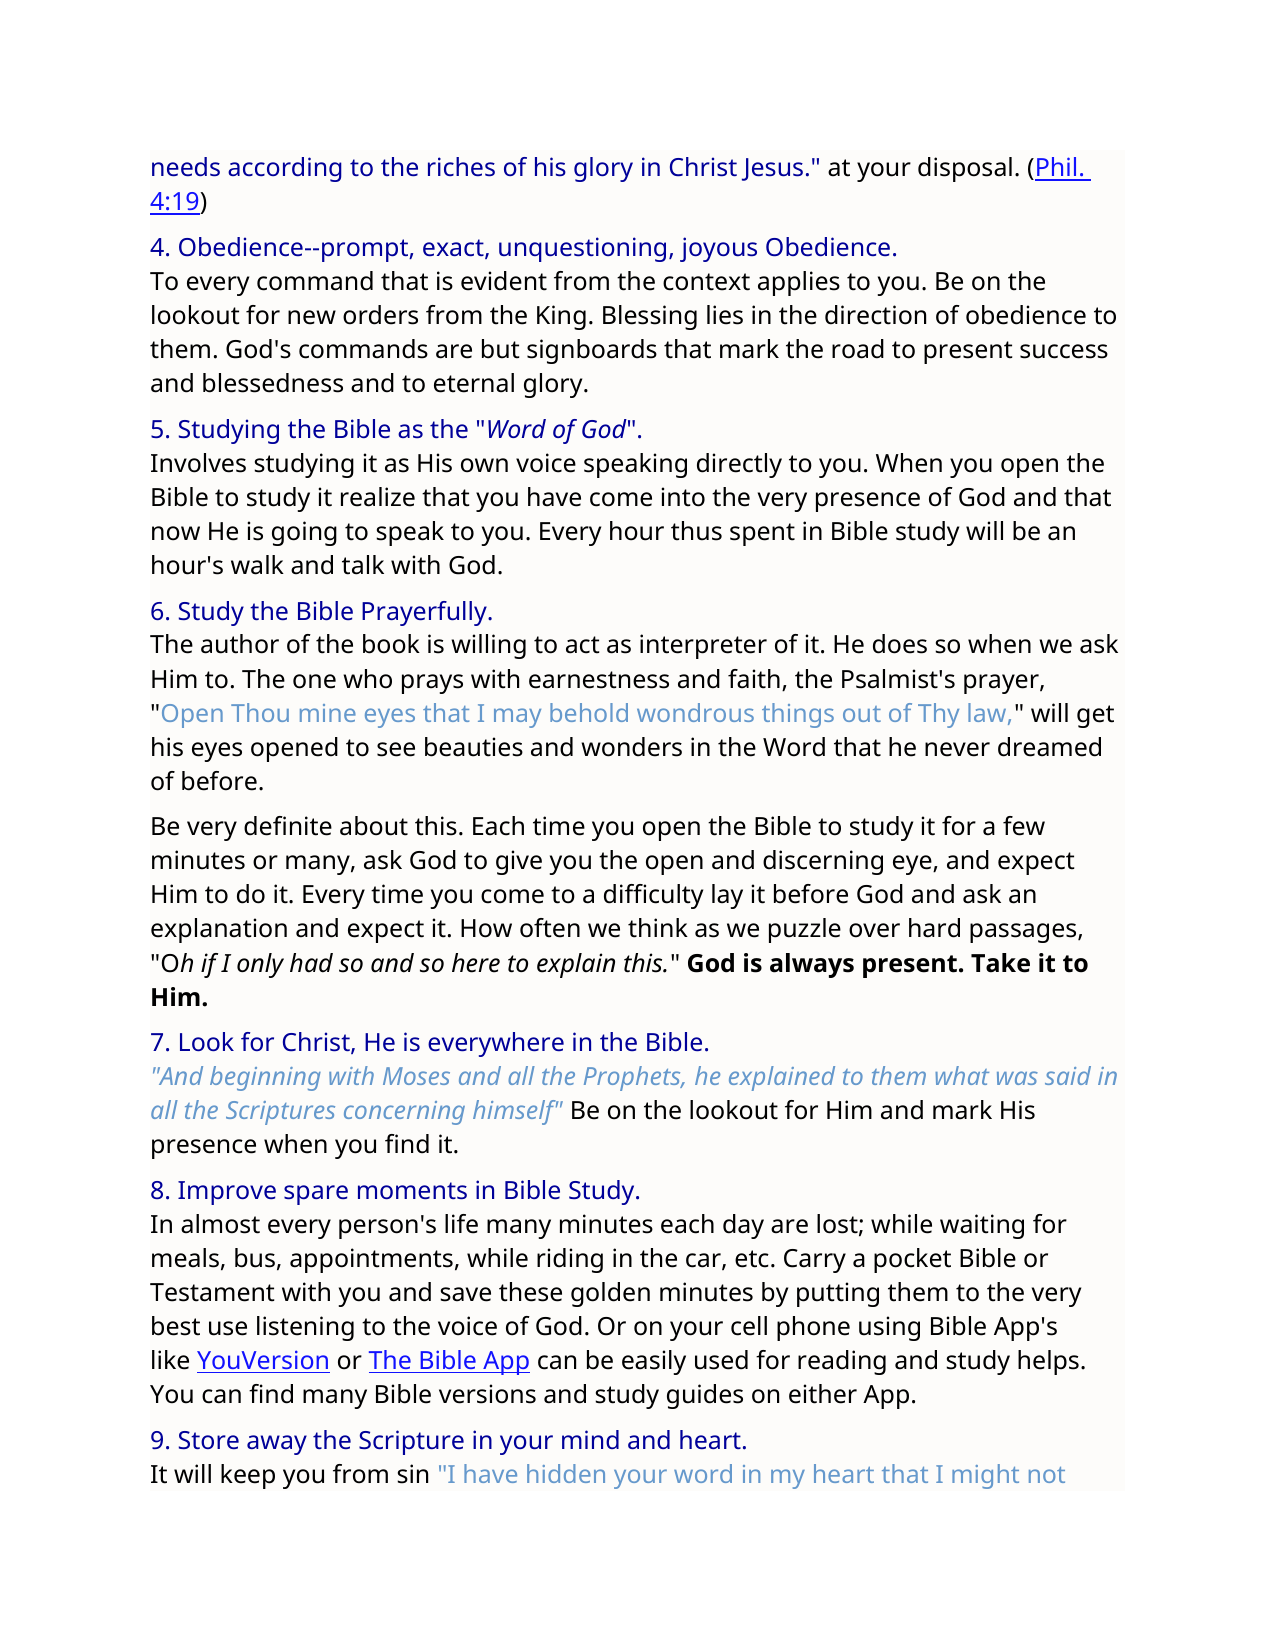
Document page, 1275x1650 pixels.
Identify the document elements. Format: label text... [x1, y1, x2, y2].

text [150, 1422, 1125, 1491]
text 5. Studying the Bible as the "Word of God". Involves studying it as His own voice speaking directly to you. When you open the Bible to study it realize that you have come into the very presence of God and that now He is going to speak to you. Every hour thus spent in Bible study will be an hour's walk and talk with God. [150, 411, 1125, 582]
text 8. Improve spare moments in Bible Study. In almost every person's life many minutes each day are lost; while waiting for meals, bus, appointments, while riding in the car, etc. Carry a pocket Bible or Testament with you and save these golden minutes by putting them to the very best use listening to the voice of God. Or on your cell phone using Bible App's like YouVersion or The Bible App can be easily used for reading and study helps. You can find many Bible versions and study guides on either App. [150, 1172, 1125, 1411]
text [150, 150, 1125, 218]
text 6. Study the Bible Prayerfully. The author of the book is willing to act as interpreter of it. He does so when we ask Him to. The one who prays with earnestness and faith, the Psalmist's prayer, "Open Thou mine eyes that I may behold wondrous things out of Thy law," will get his eyes opened to see beauties and wonders in the Word that he never dreamed of before. [150, 593, 1125, 797]
text 4. Obedience--prompt, exact, unquestioning, joyous Obedience. To every command that is evident from the context applies to you. Be on the lookout for new orders from the King. Blessing lies in the direction of obedience to them. God's commands are but signboards that mark the road to present success and blessedness and to eternal glory. [150, 229, 1125, 400]
text 7. Look for Christ, He is everywhere in the Bible. "And beginning with Moses and all the Prophets, he explained to them what was said in all the Scriptures concerning himself" Be on the lookout for Him and mark His presence when you find it. [150, 1025, 1125, 1161]
text Be very definite about this. Each time you open the Bible to study it for a few minutes or many, ask God to give you the open and discerning eye, and expect Him to do it. Every time you come to a difficulty lay it before God and ask an explanation and expect it. How often we think as we puzzle over hard passages, "Oh if I only had so and so here to explain this." God is always present. Take it to Him. [150, 809, 1125, 1013]
